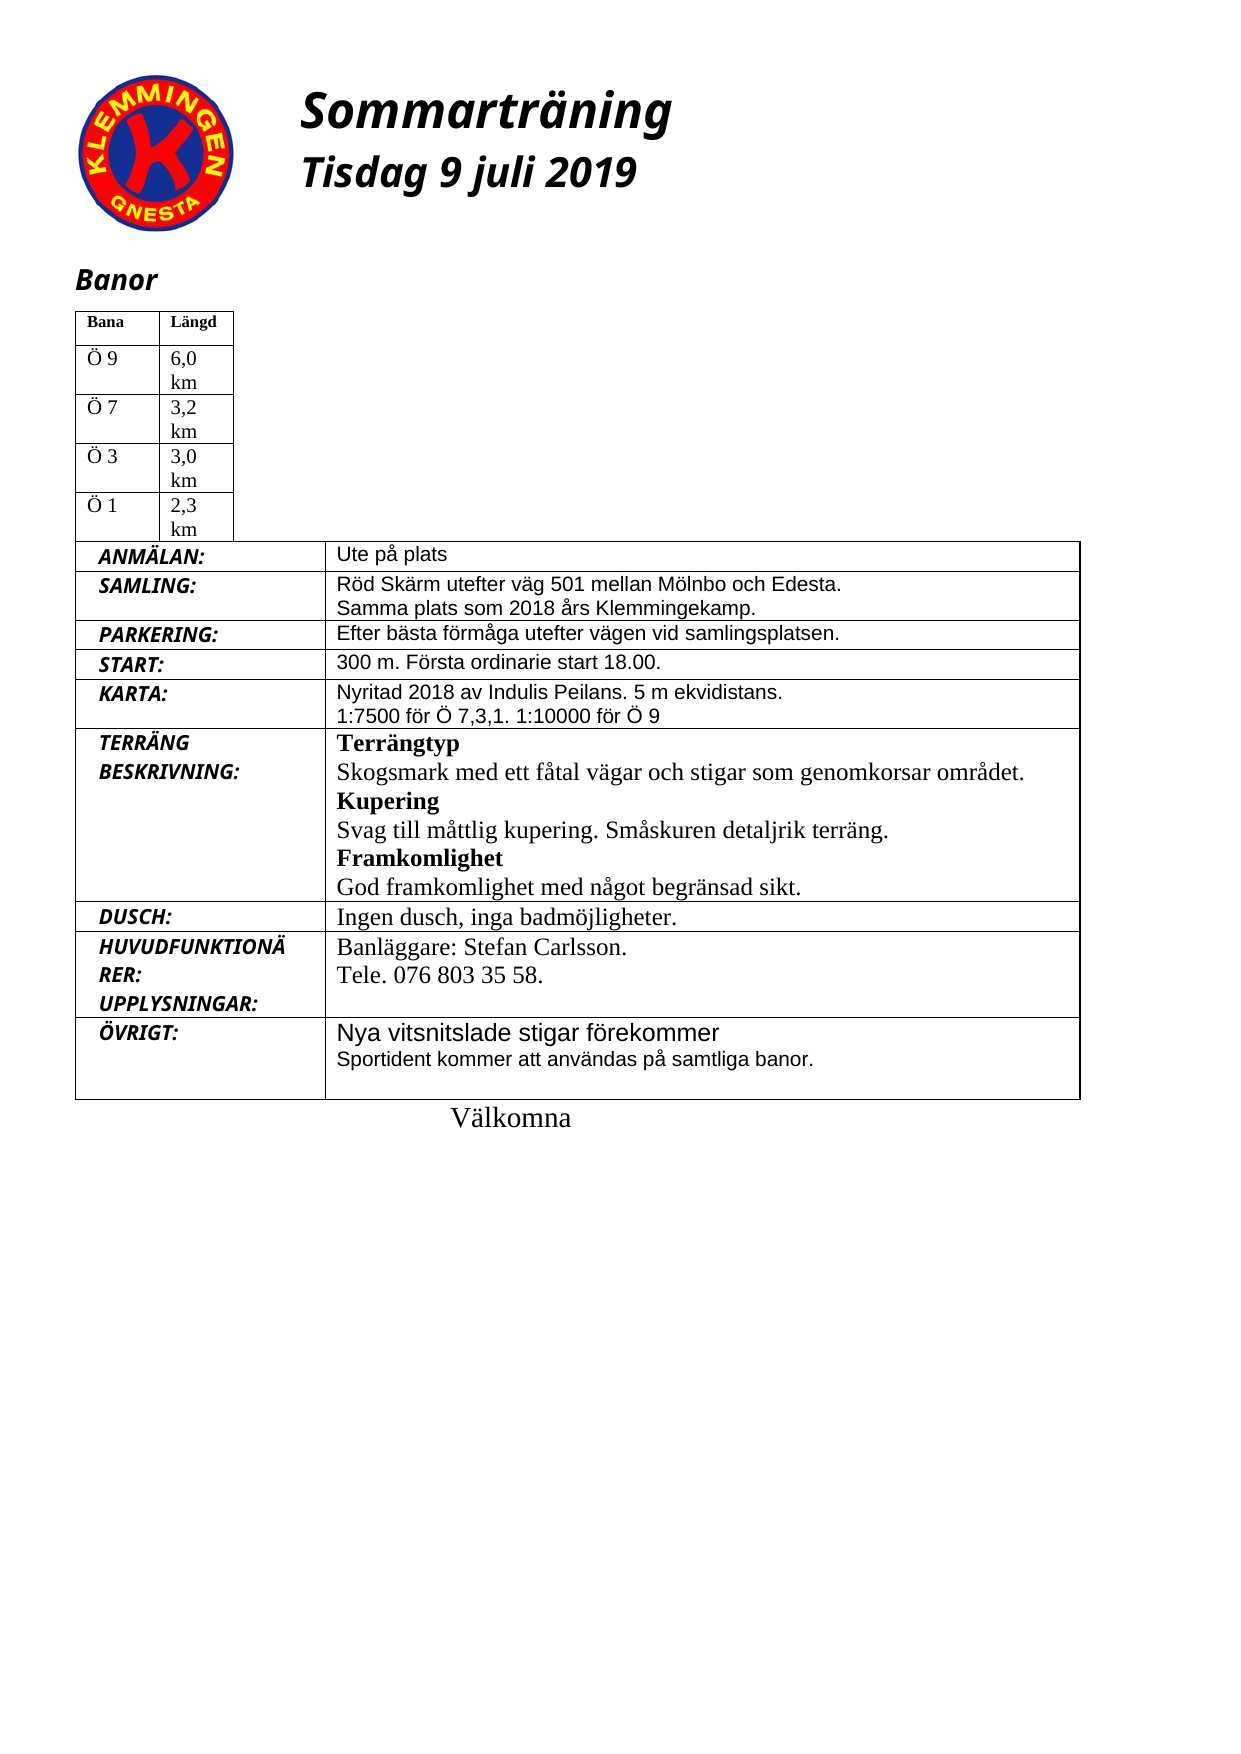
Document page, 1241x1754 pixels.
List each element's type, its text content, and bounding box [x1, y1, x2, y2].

table_cell Ö 7 [76, 395, 159, 443]
table_cell Ute på plats [326, 542, 1079, 571]
table_cell KARTA: [76, 680, 325, 727]
table_cell Terrängtyp Skogsmark med ett fåtal vägar och stigar som genomkorsar området. Kupering Svag till måttlig kupering. Småskuren detaljrik terräng. Framkomlighet God framkomlighet med något begränsad sikt. [326, 729, 1079, 901]
table_cell ANMÄLAN: [76, 542, 325, 571]
table_cell TERRÄNG BESKRIVNING: [76, 729, 325, 901]
table_cell Banläggare: Stefan Carlsson. Tele. 076 803 35 58. [326, 932, 1079, 1017]
table_cell DUSCH: [76, 902, 325, 931]
table_cell Ö 9 [76, 346, 159, 394]
table_cell Efter bästa förmåga utefter vägen vid samlingsplatsen. [326, 621, 1079, 649]
text Välkomna [75, 1100, 1165, 1134]
table_cell Nya vitsnitslade stigar förekommer Sportident kommer att användas på samtliga banor. [326, 1018, 1079, 1099]
table_cell Ingen dusch, inga badmöjligheter. [326, 902, 1079, 931]
subtitle Sommarträning [75, 75, 1165, 143]
table_cell 6,0 km [160, 346, 233, 394]
table_cell ÖVRIGT: [76, 1018, 325, 1099]
table_cell Ö 1 [76, 493, 159, 541]
table_cell 3,0 km [160, 444, 233, 492]
table_cell SAMLING: [76, 572, 325, 619]
table_cell 3,2 km [160, 395, 233, 443]
table_cell HUVUDFUNKTIONÄRER: UPPLYSNINGAR: [76, 932, 325, 1017]
table_cell 300 m. Första ordinarie start 18.00. [326, 650, 1079, 678]
table_cell Röd Skärm utefter väg 501 mellan Mölnbo och Edesta. Samma plats som 2018 års Klemmingekamp. [326, 572, 1079, 619]
table_cell PARKERING: [76, 621, 325, 649]
text Tisdag 9 juli 2019 [75, 143, 1165, 200]
table_cell Ö 3 [76, 444, 159, 492]
table_cell Nyritad 2018 av Indulis Peilans. 5 m ekvidistans. 1:7500 för Ö 7,3,1. 1:10000 för Ö 9 [326, 680, 1079, 727]
text Banor [75, 259, 1165, 299]
picture [75, 200, 238, 232]
table_header Längd [160, 312, 233, 344]
table_cell 2,3 km [160, 493, 233, 541]
table_header Bana [76, 312, 159, 344]
table_cell START: [76, 650, 325, 678]
